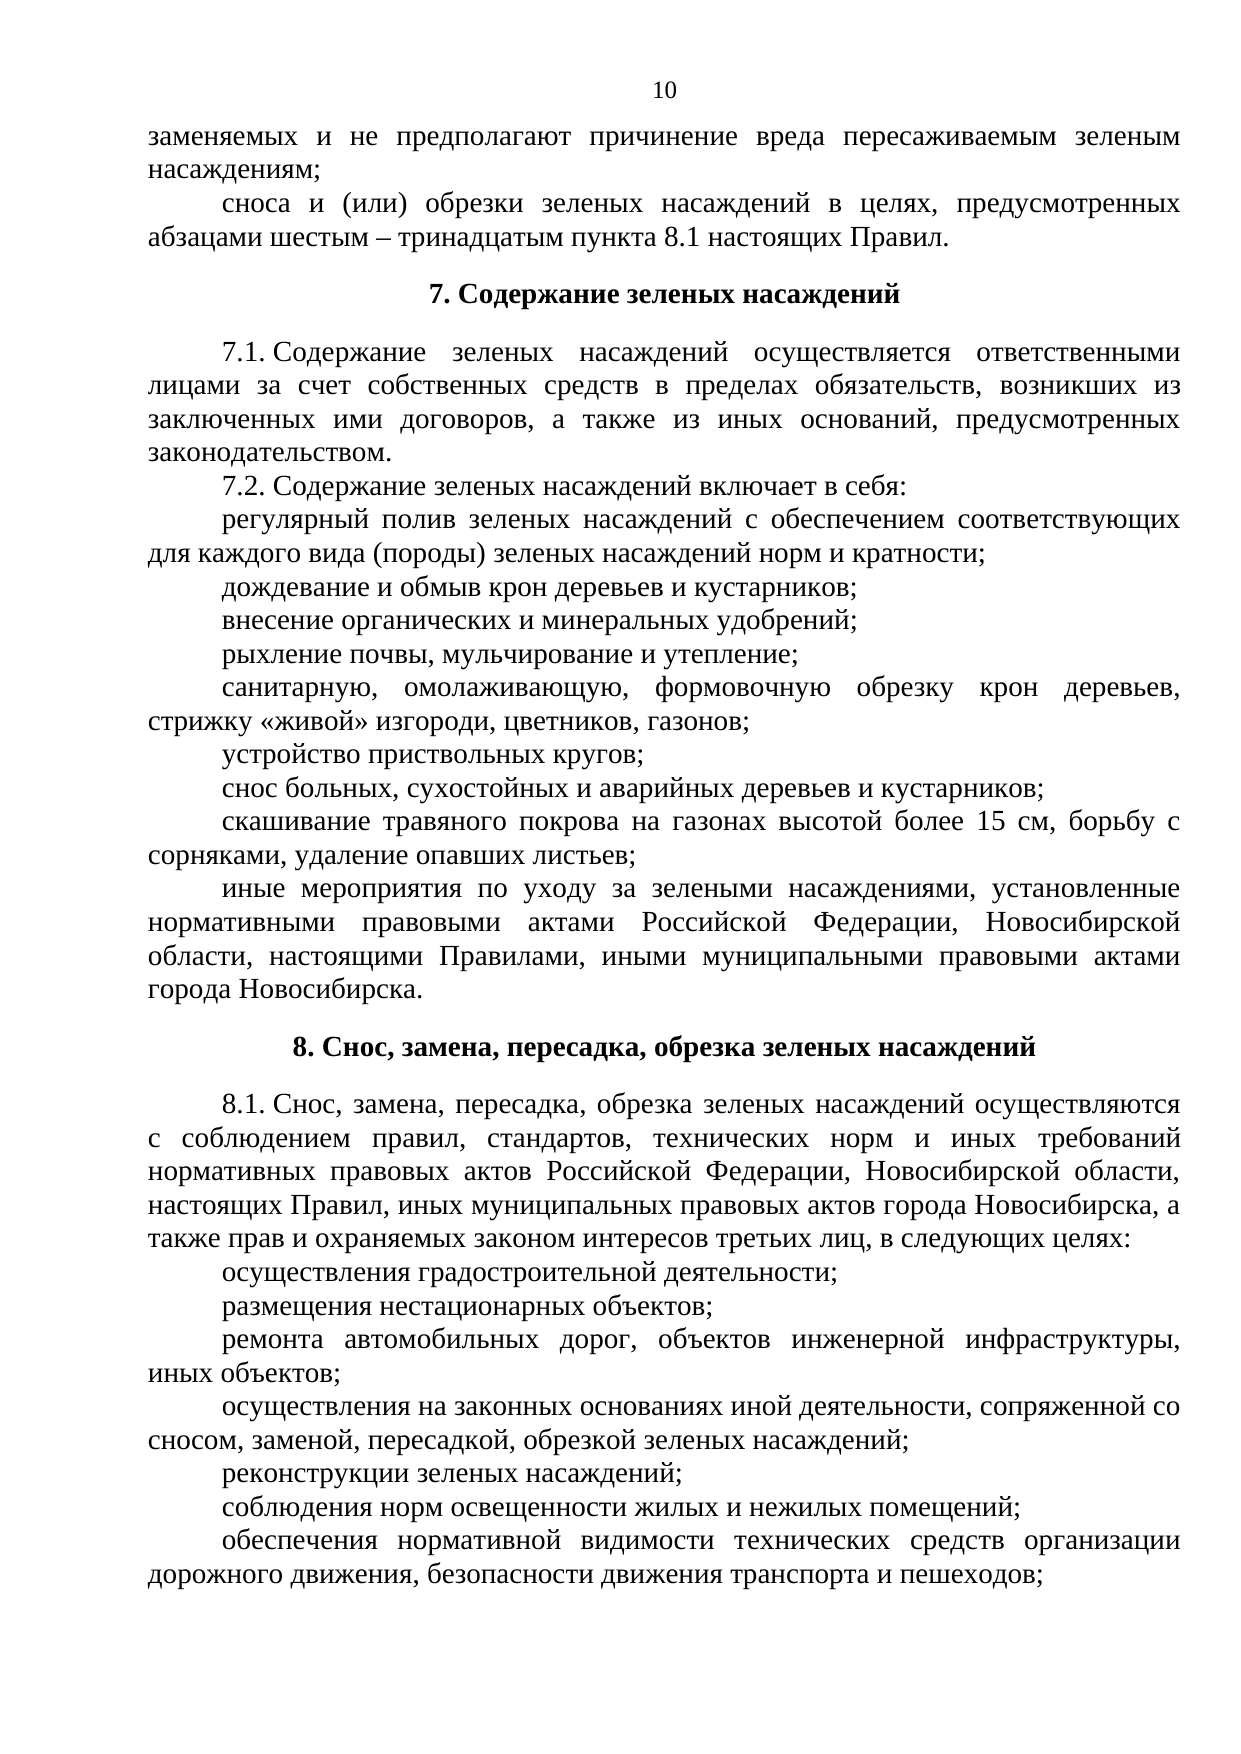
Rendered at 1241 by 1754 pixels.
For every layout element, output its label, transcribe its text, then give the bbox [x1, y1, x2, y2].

text устройство приствольных кругов; [148, 736, 1181, 770]
text 8. Снос, замена, пересадка, обрезка зеленых насаждений [148, 1029, 1181, 1062]
text 7.2. Содержание зеленых насаждений включает в себя: [148, 468, 1181, 502]
text 7.1. Содержание зеленых насаждений осуществляется ответственными лицами за счет собственных средств в пределах обязательств, возникших из заключенных ими договоров, а также из иных оснований, предусмотренных законодательством. [148, 334, 1181, 468]
text санитарную, омолаживающую, формовочную обрезку крон деревьев, стрижку «живой» изгороди, цветников, газонов; [148, 669, 1181, 736]
text осуществления градостроительной деятельности; [148, 1254, 1181, 1288]
text 7. Содержание зеленых насаждений [148, 276, 1181, 310]
text обеспечения нормативной видимости технических средств организации дорожного движения, безопасности движения транспорта и пешеходов; [148, 1522, 1181, 1589]
text регулярный полив зеленых насаждений с обеспечением соответствующих для каждого вида (породы) зеленых насаждений норм и кратности; [148, 502, 1181, 569]
text иные мероприятия по уходу за зелеными насаждениями, установленные нормативными правовыми актами Российской Федерации, Новосибирской области, настоящими Правилами, иными муниципальными правовыми актами города Новосибирска. [148, 871, 1181, 1005]
text размещения нестационарных объектов; [148, 1288, 1181, 1321]
text 8.1. Снос, замена, пересадка, обрезка зеленых насаждений осуществляются с соблюдением правил, стандартов, технических норм и иных требований нормативных правовых актов Российской Федерации, Новосибирской области, настоящих Правил, иных муниципальных правовых актов города Новосибирска, а также прав и охраняемых законом интересов третьих лиц, в следующих целях: [148, 1086, 1181, 1254]
text скашивание травяного покрова на газонах высотой более 15 см, борьбу с сорняками, удаление опавших листьев; [148, 803, 1181, 871]
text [148, 118, 1181, 185]
text ремонта автомобильных дорог, объектов инженерной инфраструктуры, иных объектов; [148, 1321, 1181, 1388]
text соблюдения норм освещенности жилых и нежилых помещений; [148, 1489, 1181, 1522]
text осуществления на законных основаниях иной деятельности, сопряженной со сносом, заменой, пересадкой, обрезкой зеленых насаждений; [148, 1388, 1181, 1455]
text внесение органических и минеральных удобрений; [148, 602, 1181, 636]
text снос больных, сухостойных и аварийных деревьев и кустарников; [148, 770, 1181, 803]
text рыхление почвы, мульчирование и утепление; [148, 636, 1181, 669]
text реконструкции зеленых насаждений; [148, 1455, 1181, 1489]
text дождевание и обмыв крон деревьев и кустарников; [148, 569, 1181, 602]
text сноса и (или) обрезки зеленых насаждений в целях, предусмотренных абзацами шестым – тринадцатым пункта 8.1 настоящих Правил. [148, 185, 1181, 252]
